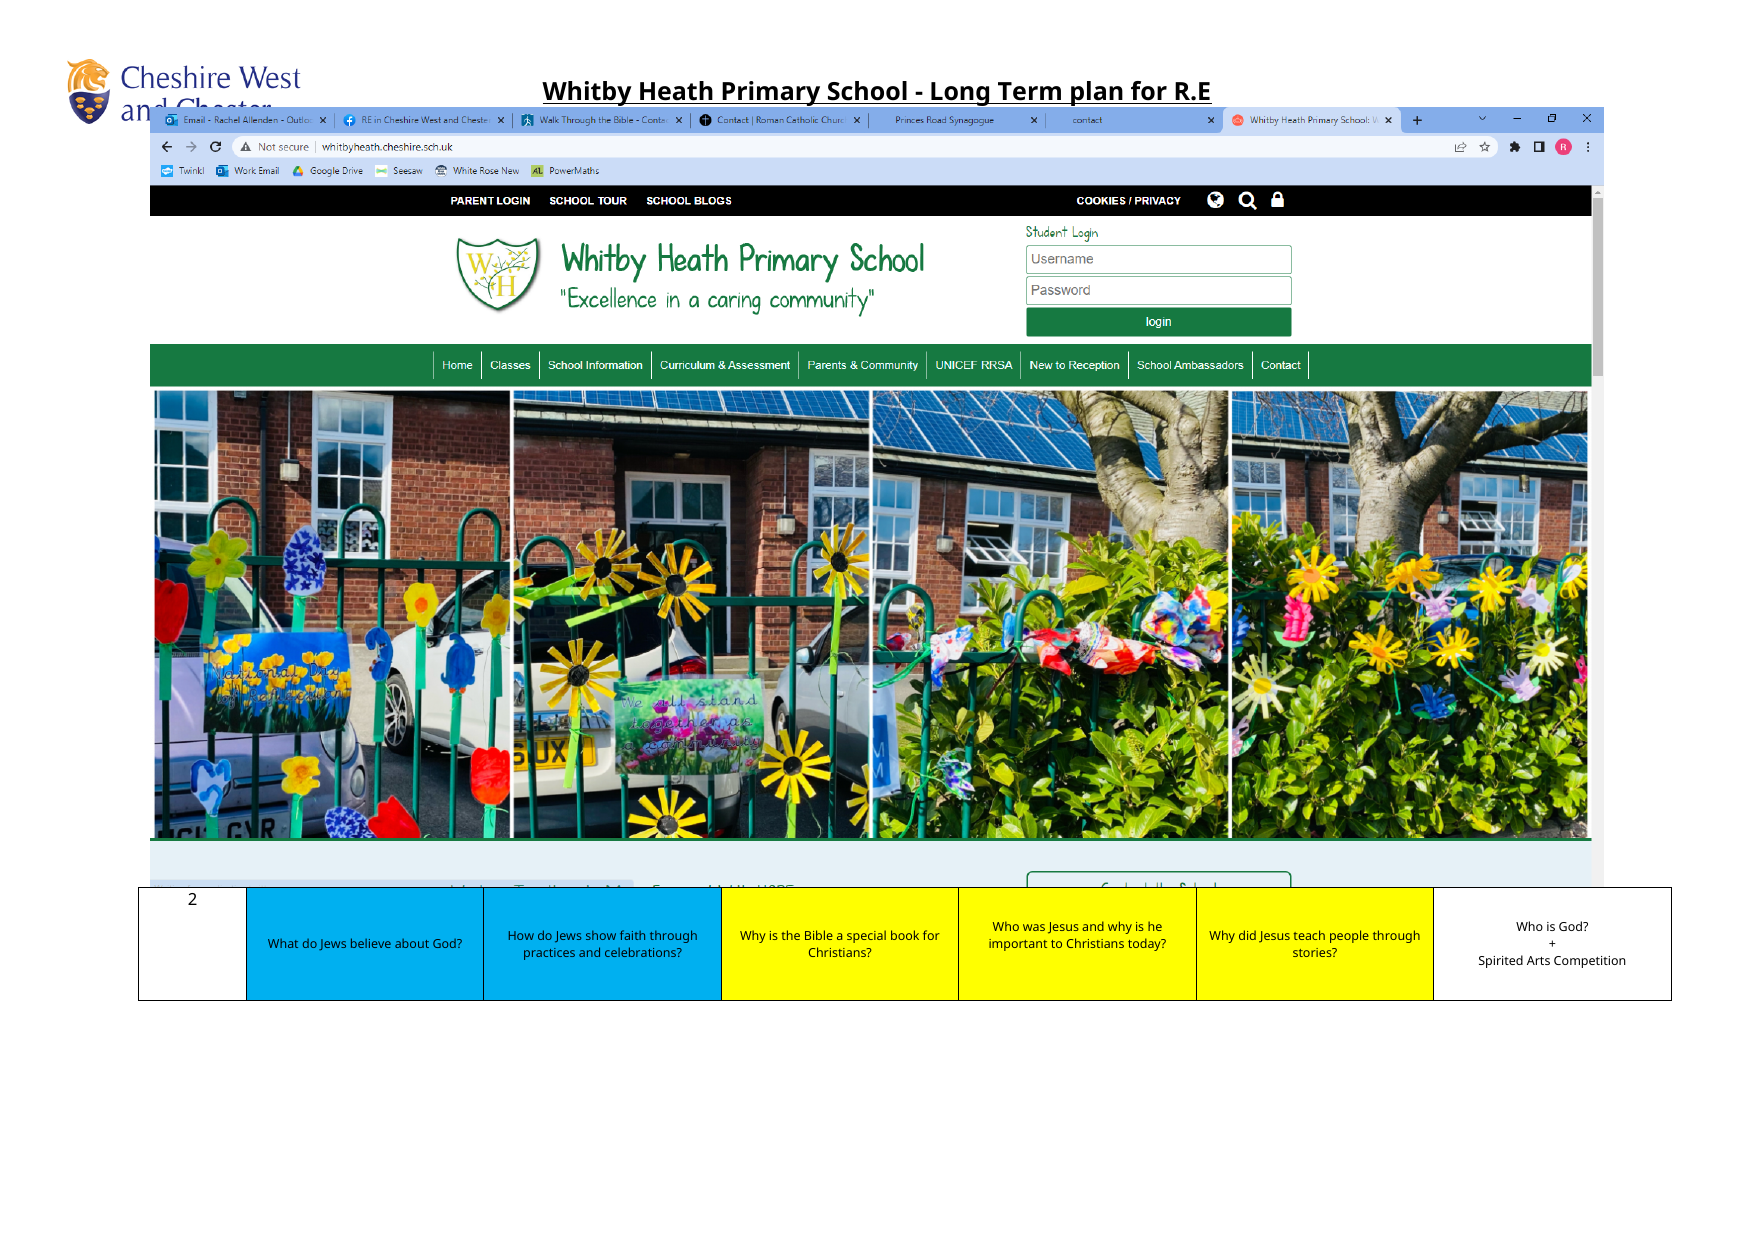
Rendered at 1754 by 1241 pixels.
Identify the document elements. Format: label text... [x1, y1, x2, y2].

table_cell What do Jews believe about God? [247, 888, 483, 1000]
picture [67, 59, 1604, 887]
table_cell 2 [139, 888, 246, 1000]
table_cell Why is the Bible a special book for Christians? [722, 888, 958, 1000]
table_cell Why did Jesus teach people through stories? [1197, 888, 1433, 1000]
table_cell How do Jews show faith through practices and celebrations? [484, 888, 721, 1000]
table_cell Who is God? + Spirited Arts Competition [1434, 888, 1671, 1000]
table_cell Who was Jesus and why is he important to Christians today? [959, 888, 1196, 1000]
